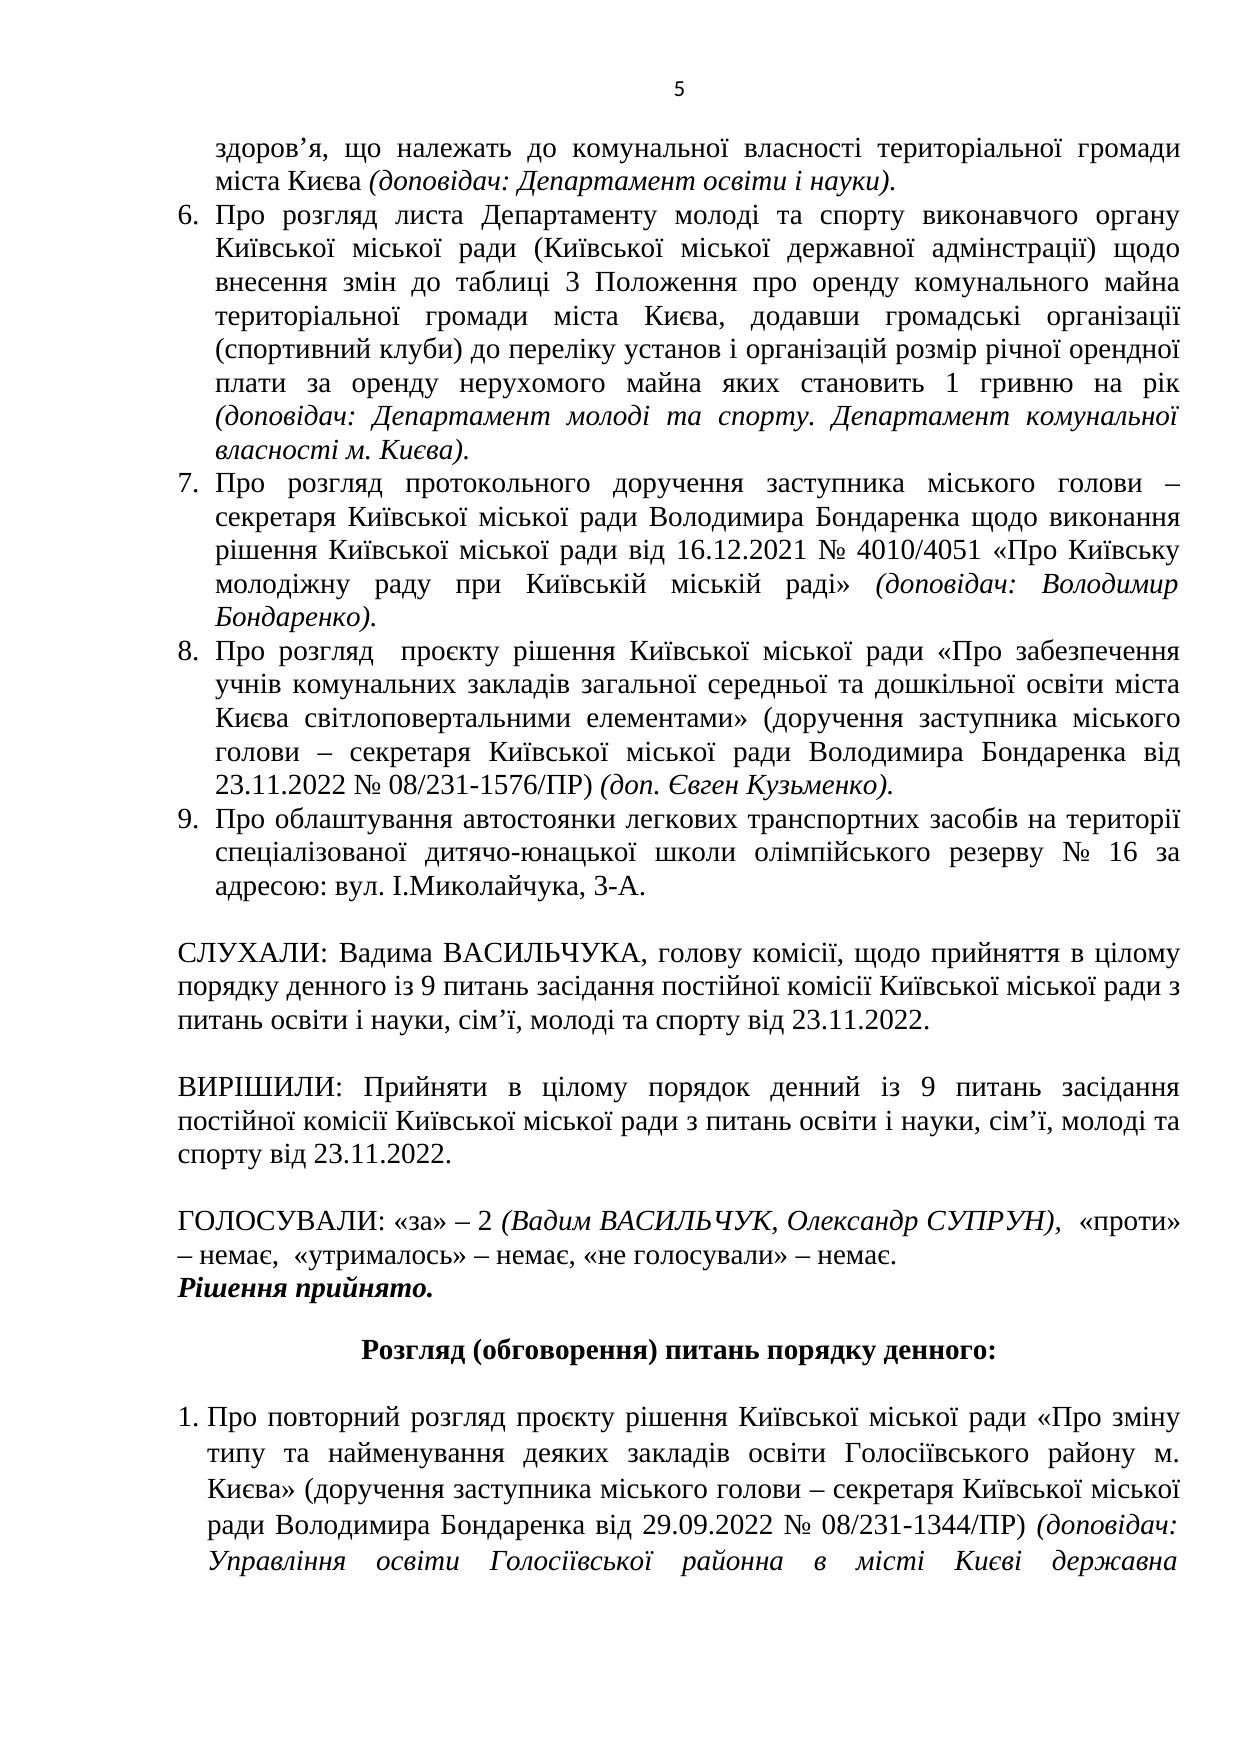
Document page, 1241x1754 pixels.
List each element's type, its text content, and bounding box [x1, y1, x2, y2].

text ГОЛОСУВАЛИ: «за» – 2 (Вадим ВАСИЛЬЧУК, Олександр СУПРУН), «проти» – немає, «утрималось» – немає, «не голосували» – немає. [177, 1203, 1181, 1270]
list Про розгляд листа Департаменту молоді та спорту виконавчого органу Київської міської ради (Київської міської державної адмінстрації) щодо внесення змін до таблиці 3 Положення про оренду комунального майна територіальної громади міста Києва, додавши громадські організації (спортивний клуби) до переліку установ і організацій розмір річної орендної плати за оренду нерухомого майна яких становить 1 гривню на рік (доповідач: Департамент молоді та спорту. Департамент комунальної власності м. Києва). [177, 197, 1181, 465]
text Рішення прийнято. [177, 1270, 1181, 1304]
list Про облаштування автостоянки легкових транспортних засобів на території спеціалізованої дитячо-юнацької школи олімпійського резерву № 16 за адресою: вул. І.Миколайчука, 3-А. [177, 801, 1181, 901]
text СЛУХАЛИ: Вадима ВАСИЛЬЧУКА, голову комісії, щодо прийняття в цілому порядку денного із 9 питань засідання постійної комісії Київської міської ради з питань освіти і науки, сім’ї, молоді та спорту від 23.11.2022. [177, 935, 1181, 1036]
list Про розгляд проєкту рішення Київської міської ради «Про забезпечення учнів комунальних закладів загальної середньої та дошкільної освіти міста Києва світлоповертальними елементами» (доручення заступника міського голови – секретаря Київської міської ради Володимира Бондаренка від 23.11.2022 № 08/231-1576/ПР) (доп. Євген Кузьменко). [177, 633, 1181, 801]
text ВИРІШИЛИ: Прийняти в цілому порядок денний із 9 питань засідання постійної комісії Київської міської ради з питань освіти і науки, сім’ї, молоді та спорту від 23.11.2022. [177, 1069, 1181, 1170]
list Про розгляд протокольного доручення заступника міського голови – секретаря Київської міської ради Володимира Бондаренка щодо виконання рішення Київської міської ради від 16.12.2021 № 4010/4051 «Про Київську молодіжну раду при Київській міській раді» (доповідач: Володимир Бондаренко). [177, 465, 1181, 633]
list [177, 130, 1181, 197]
text Розгляд (обговорення) питань порядку денного: [177, 1332, 1181, 1365]
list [177, 1399, 1181, 1577]
